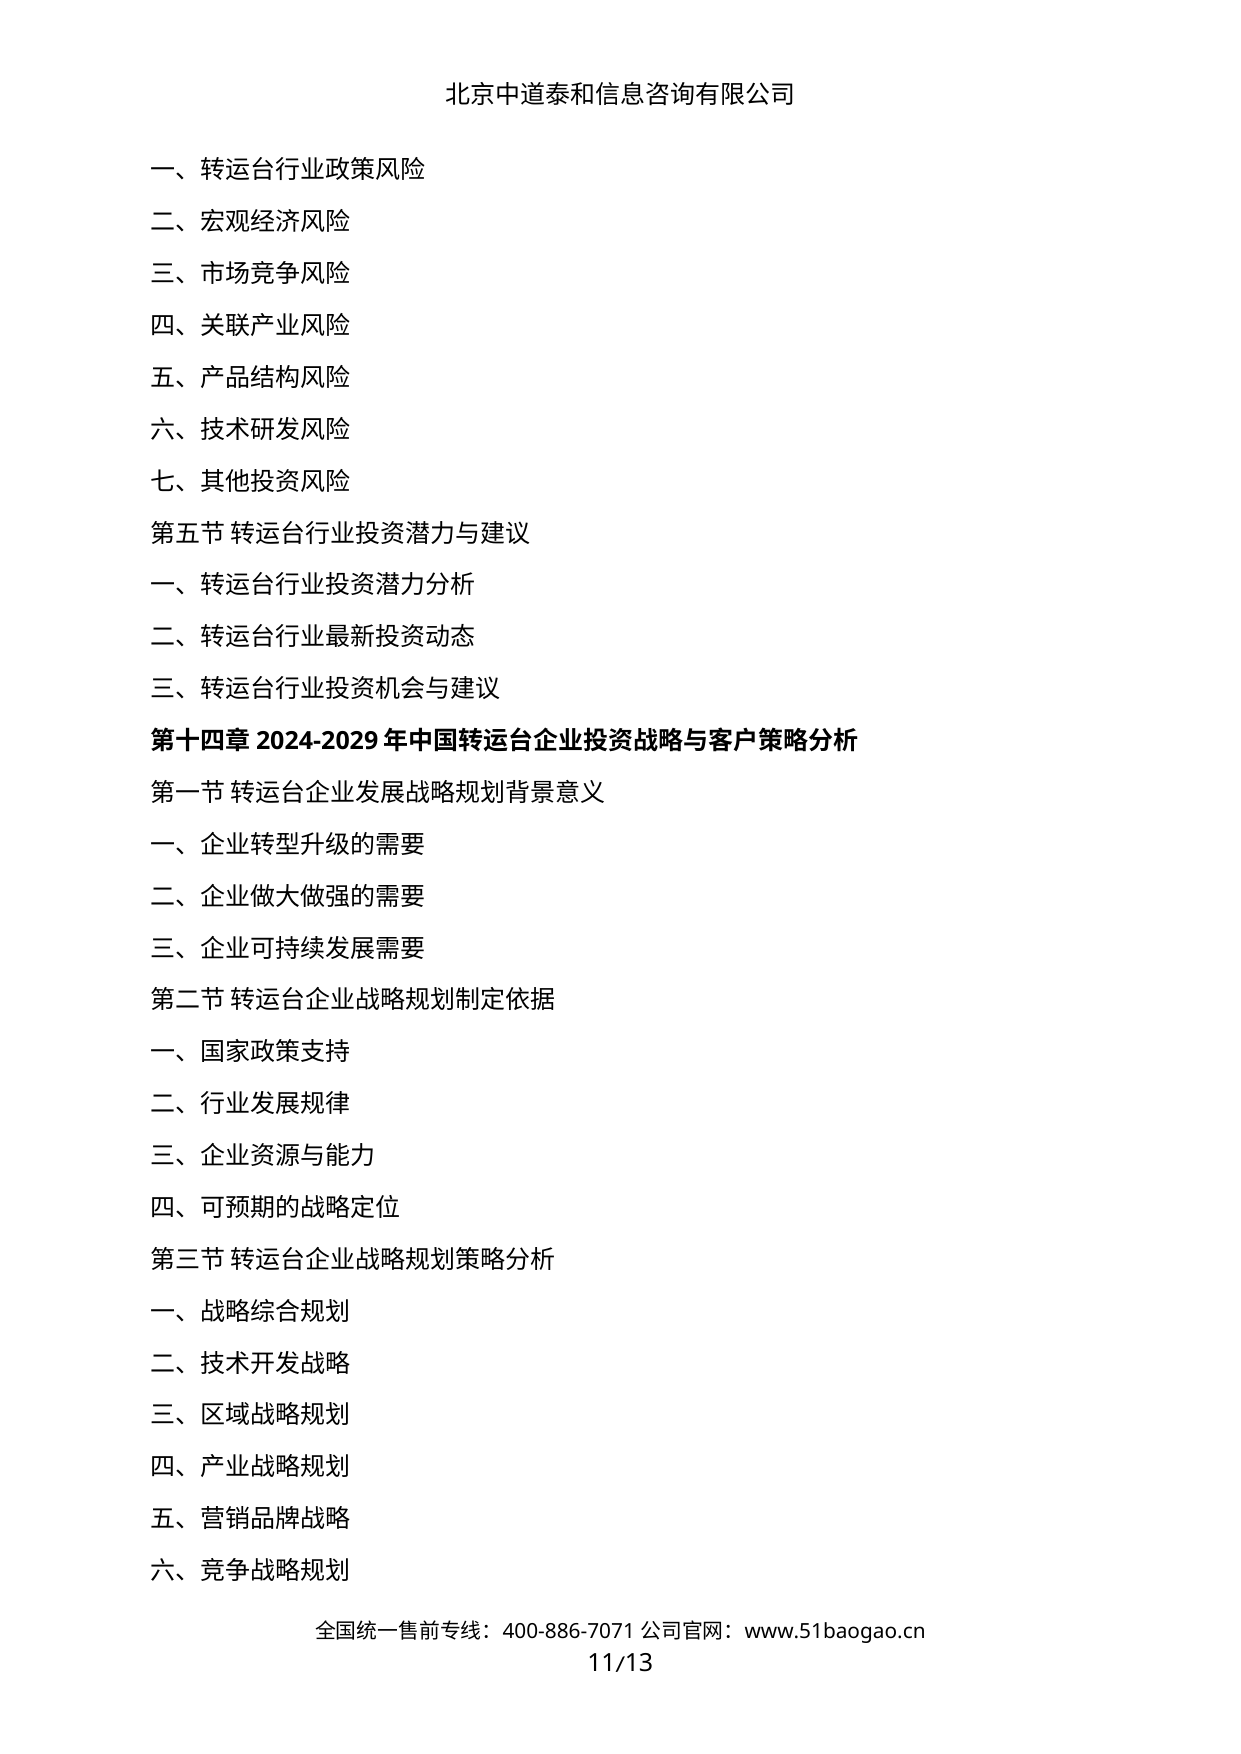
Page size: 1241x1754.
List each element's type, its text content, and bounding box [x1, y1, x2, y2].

text 六、竞争战略规划 [150, 1551, 1090, 1587]
text 三、企业资源与能力 [150, 1136, 1090, 1172]
text 五、产品结构风险 [150, 357, 1090, 394]
text 三、市场竞争风险 [150, 254, 1090, 290]
text 一、转运台行业投资潜力分析 [150, 565, 1090, 601]
text 四、关联产业风险 [150, 306, 1090, 342]
text 七、其他投资风险 [150, 461, 1090, 497]
text 第十四章 2024-2029年中国转运台企业投资战略与客户策略分析 [150, 721, 1090, 757]
text 第一节 转运台企业发展战略规划背景意义 [150, 772, 1090, 809]
text 二、转运台行业最新投资动态 [150, 617, 1090, 653]
text 三、企业可持续发展需要 [150, 928, 1090, 964]
text 第三节 转运台企业战略规划策略分析 [150, 1239, 1090, 1276]
text 一、企业转型升级的需要 [150, 824, 1090, 861]
text 五、营销品牌战略 [150, 1499, 1090, 1535]
text 六、技术研发风险 [150, 409, 1090, 446]
text 四、可预期的战略定位 [150, 1187, 1090, 1224]
text 二、行业发展规律 [150, 1084, 1090, 1120]
text 第五节 转运台行业投资潜力与建议 [150, 513, 1090, 549]
text 四、产业战略规划 [150, 1447, 1090, 1483]
text 二、企业做大做强的需要 [150, 876, 1090, 912]
text 二、宏观经济风险 [150, 202, 1090, 238]
text 三、转运台行业投资机会与建议 [150, 669, 1090, 705]
text 二、技术开发战略 [150, 1343, 1090, 1379]
text 一、战略综合规划 [150, 1291, 1090, 1327]
text 一、转运台行业政策风险 [150, 150, 1090, 186]
text 一、国家政策支持 [150, 1032, 1090, 1068]
text 第二节 转运台企业战略规划制定依据 [150, 980, 1090, 1016]
text 三、区域战略规划 [150, 1395, 1090, 1431]
